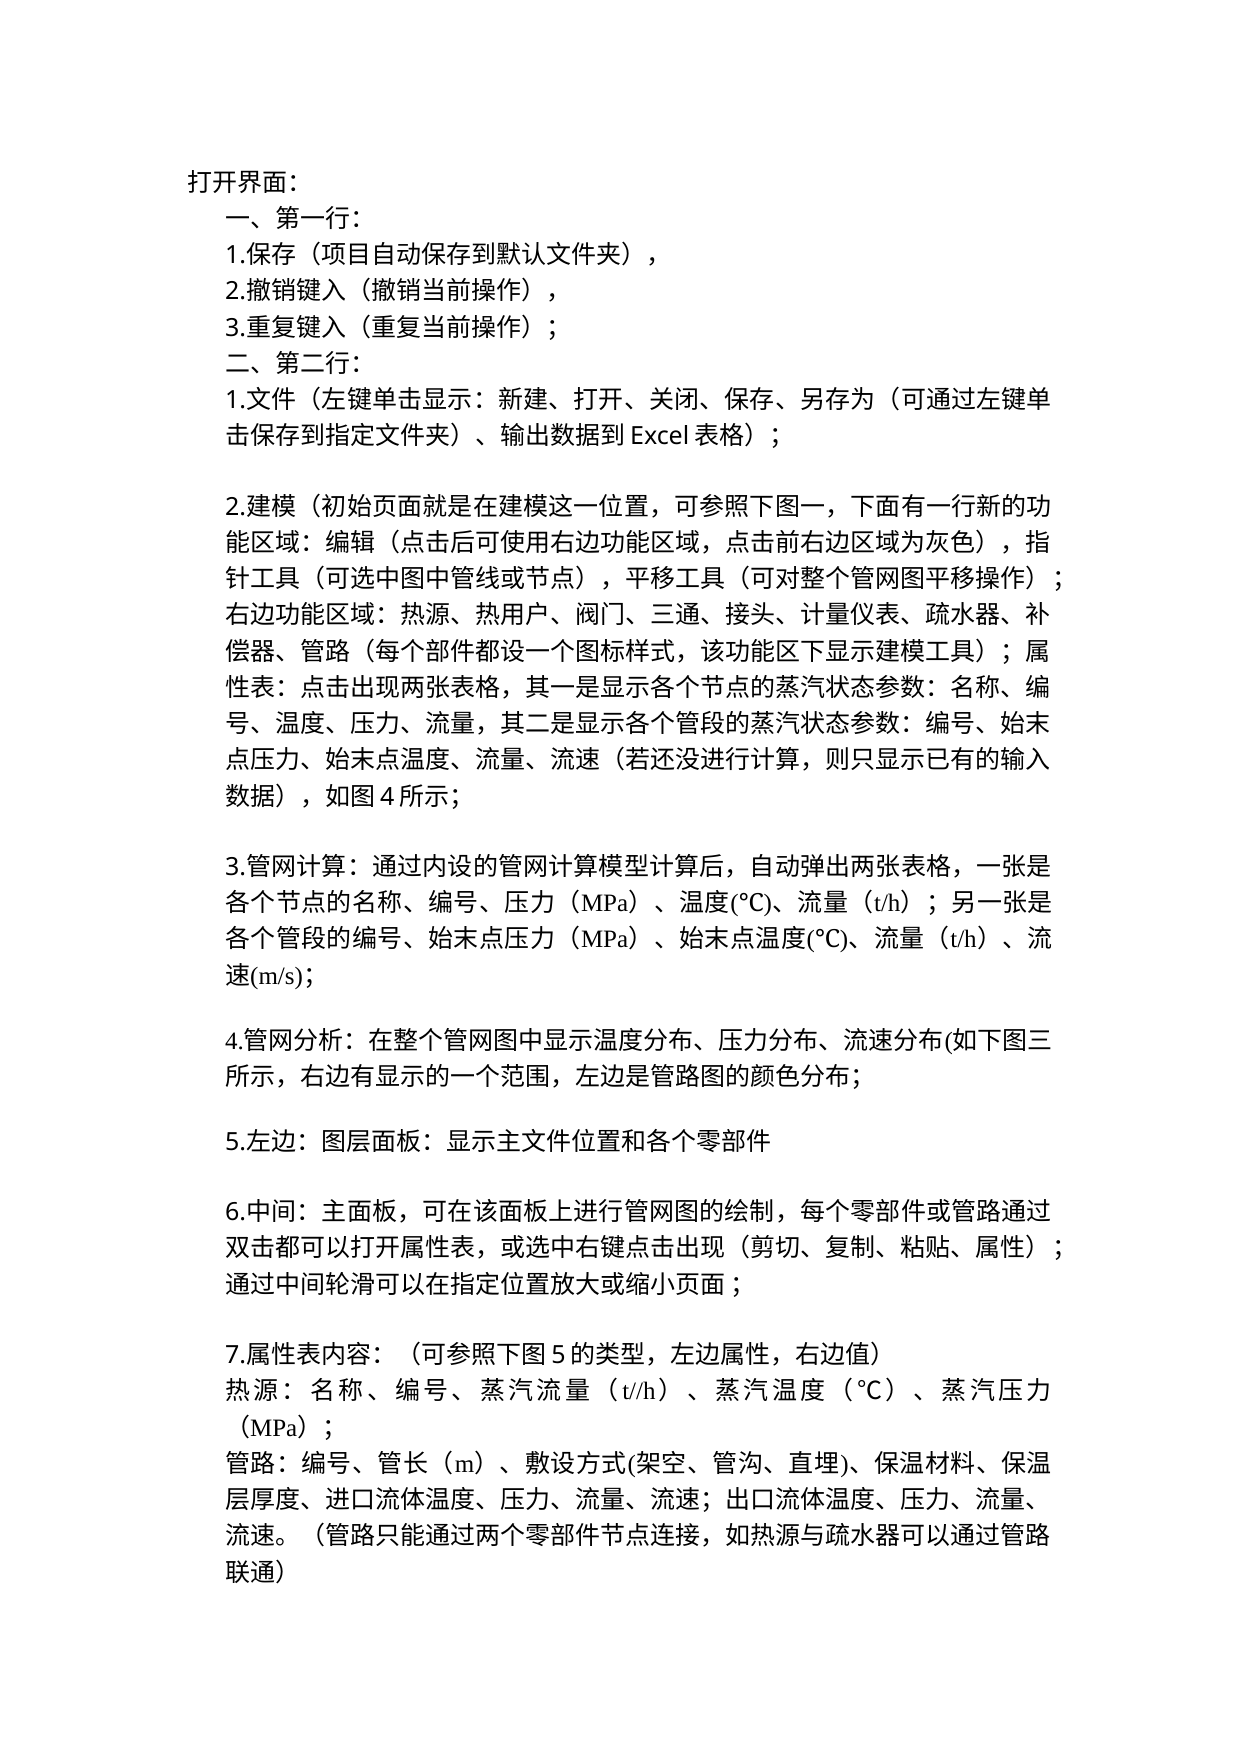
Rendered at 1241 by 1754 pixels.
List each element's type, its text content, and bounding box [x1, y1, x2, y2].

list 2.撤销键入（撤销当前操作）， [225, 271, 1053, 307]
list 1.保存（项目自动保存到默认文件夹）， [225, 234, 1053, 271]
list 2.建模（初始页面就是在建模这一位置，可参照下图一，下面有一行新的功能区域：编辑（点击后可使用右边功能区域，点击前右边区域为灰色），指针工具（可选中图中管线或节点），平移工具（可对整个管网图平移操作）；右边功能区域：热源、热用户、阀门、三通、接头、计量仪表、疏水器、补偿器、管路（每个部件都设一个图标样式，该功能区下显示建模工具）；属性表：点击出现两张表格，其一是显示各个节点的蒸汽状态参数：名称、编号、温度、压力、流量，其二是显示各个管段的蒸汽状态参数：编号、始末点压力、始末点温度、流量、流速（若还没进行计算，则只显示已有的输入数据），如图4所示； [225, 486, 1053, 812]
list 热源：名称、编号、蒸汽流量（t//h）、蒸汽温度（℃）、蒸汽压力（MPa）； [225, 1371, 1053, 1443]
list 一、第一行： [225, 198, 1053, 234]
list 5.左边：图层面板：显示主文件位置和各个零部件 [225, 1121, 1053, 1158]
list 管路：编号、管长（m）、敷设方式(架空、管沟、直埋)、保温材料、保温层厚度、进口流体温度、压力、流量、流速；出口流体温度、压力、流量、流速。（管路只能通过两个零部件节点连接，如热源与疏水器可以通过管路联通） [225, 1443, 1053, 1588]
list 4.管网分析：在整个管网图中显示温度分布、压力分布、流速分布(如下图三所示，右边有显示的一个范围，左边是管路图的颜色分布； [225, 1020, 1053, 1093]
list 1.文件（左键单击显示：新建、打开、关闭、保存、另存为（可通过左键单击保存到指定文件夹）、输出数据到Excel表格）； [225, 379, 1053, 452]
text 打开界面： [187, 162, 1053, 198]
list 3.管网计算：通过内设的管网计算模型计算后，自动弹出两张表格，一张是各个节点的名称、编号、压力（MPa）、温度(℃)、流量（t/h）；另一张是各个管段的编号、始末点压力（MPa）、始末点温度(℃)、流量（t/h）、流速(m/s)； [225, 846, 1053, 991]
list 3.重复键入（重复当前操作）； [225, 307, 1053, 343]
list 6.中间：主面板，可在该面板上进行管网图的绘制，每个零部件或管路通过双击都可以打开属性表，或选中右键点击出现（剪切、复制、粘贴、属性）；通过中间轮滑可以在指定位置放大或缩小页面 ； [225, 1192, 1053, 1300]
list 二、第二行： [225, 343, 1053, 379]
list 7.属性表内容：（可参照下图5的类型，左边属性，右边值） [225, 1334, 1053, 1371]
